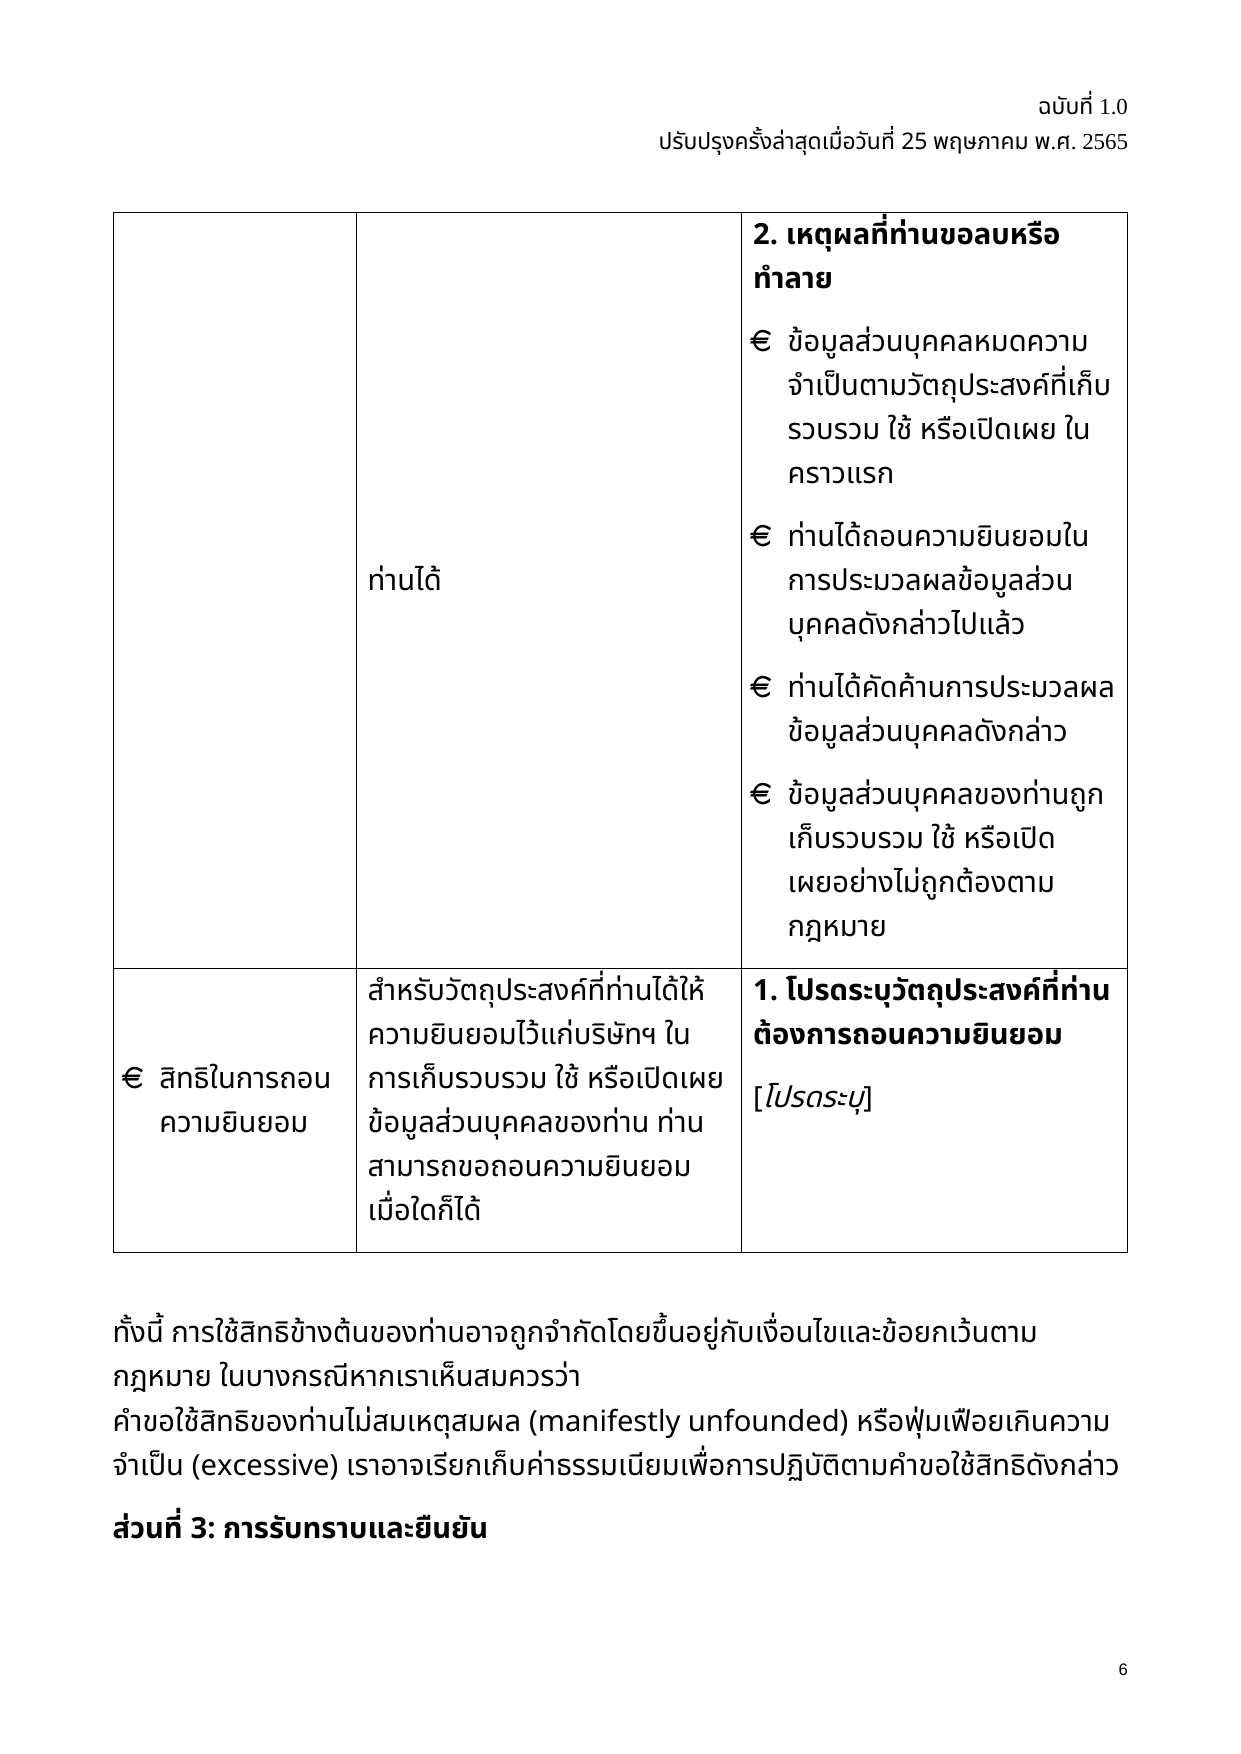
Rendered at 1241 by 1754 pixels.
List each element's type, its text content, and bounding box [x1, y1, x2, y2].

text ทั้งนี้ การใช้สิทธิข้างต้นของท่านอาจถูกจำกัดโดยขึ้นอยู่กับเงื่อนไขและข้อยกเว้นตามกฎหมาย ในบางกรณีหากเราเห็นสมควรว่า คำขอใช้สิทธิของท่านไม่สมเหตุสมผล (manifestly unfounded) หรือฟุ่มเฟือยเกินความจำเป็น (excessive) เราอาจเรียกเก็บค่าธรรมเนียมเพื่อการปฏิบัติตามคำขอใช้สิทธิดังกล่าว [112, 1312, 1128, 1488]
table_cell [114, 213, 356, 968]
table_cell สำหรับวัตถุประสงค์ที่ท่านได้ให้ความยินยอมไว้แก่บริษัทฯ ในการเก็บรวบรวม ใช้ หรือเปิดเผยข้อมูลส่วนบุคคลของท่าน ท่านสามารถขอถอนความยินยอมเมื่อใดก็ได้ [357, 969, 741, 1252]
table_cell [357, 213, 741, 968]
table_cell 1. โปรดระบุวัตถุประสงค์ที่ท่านต้องการถอนความยินยอม [โปรดระบุ] [742, 969, 1127, 1252]
text ส่วนที่ 3: การรับทราบและยืนยัน [112, 1507, 1128, 1551]
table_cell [742, 213, 1127, 968]
table_cell สิทธิในการถอนความยินยอม [114, 969, 356, 1252]
